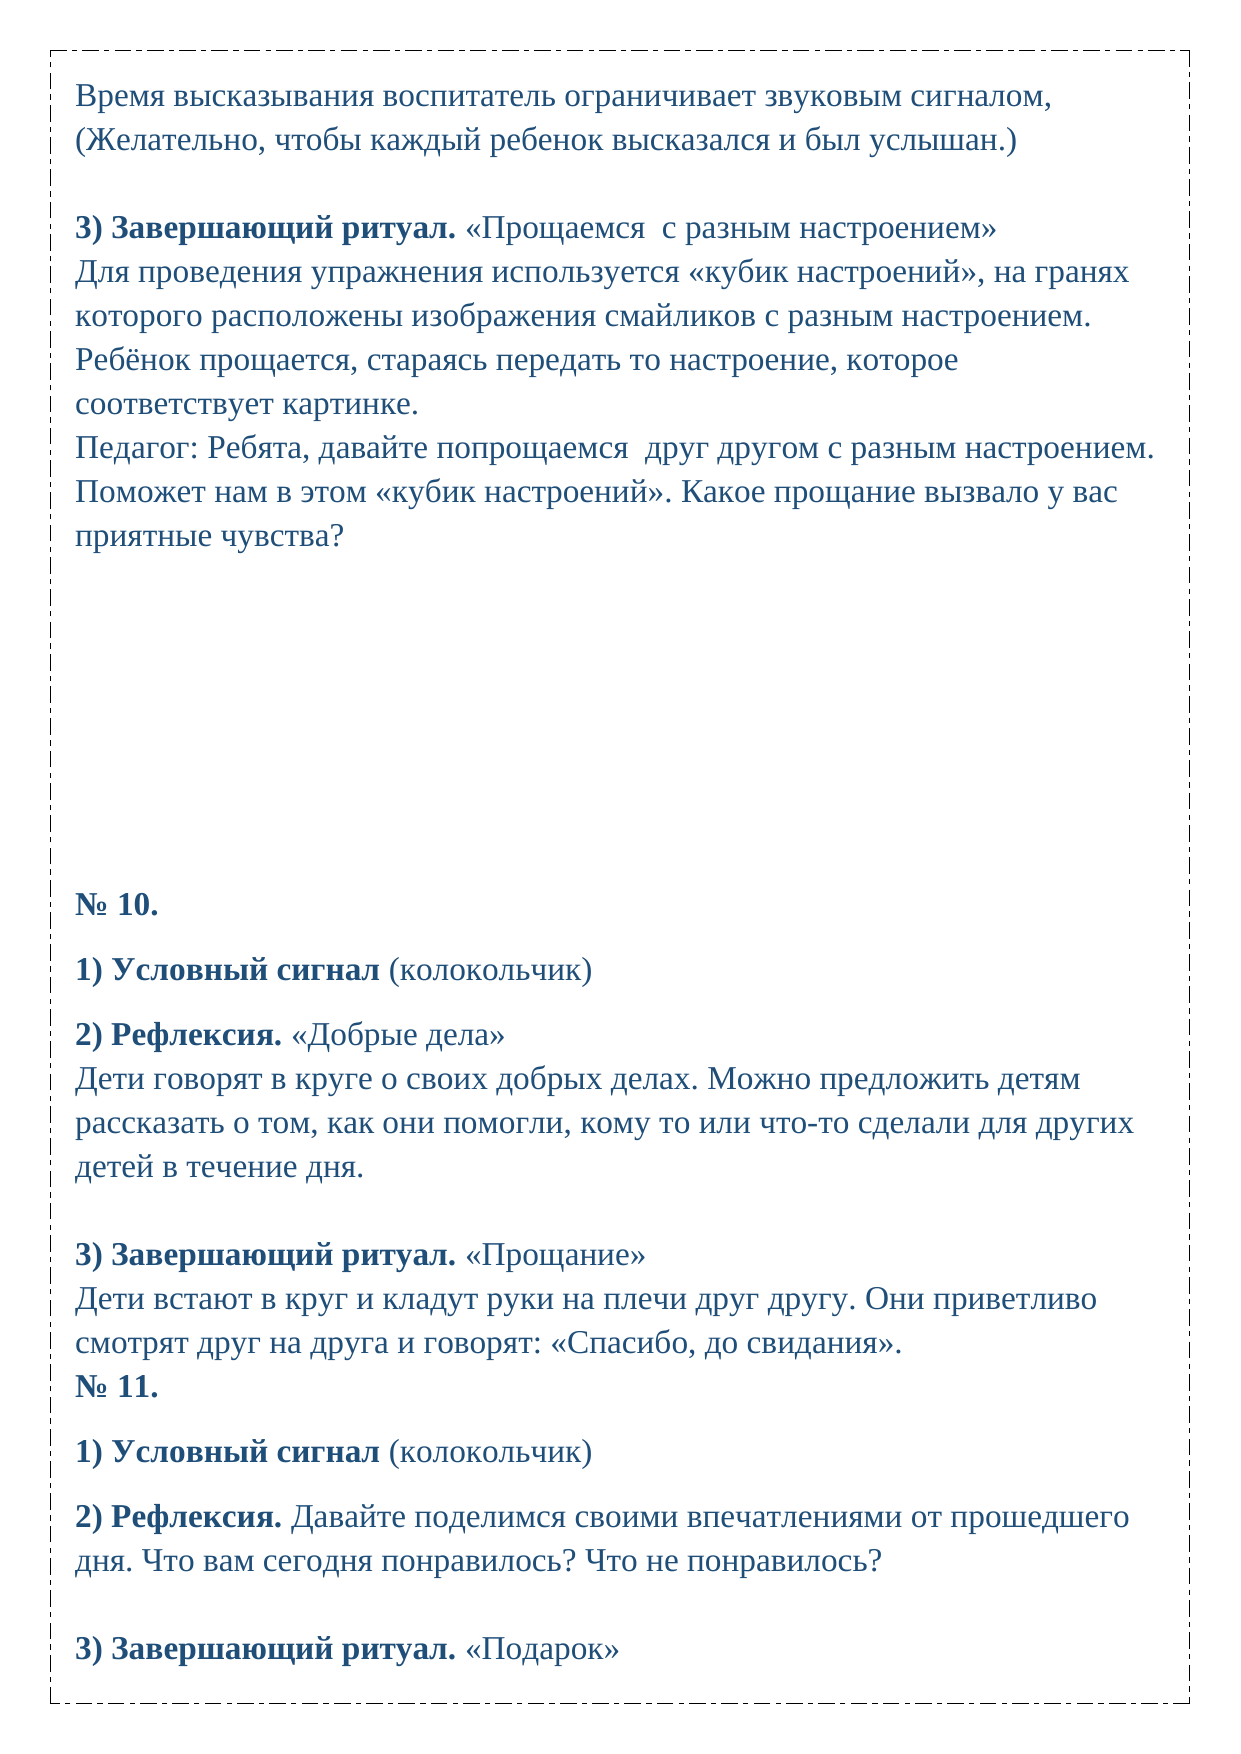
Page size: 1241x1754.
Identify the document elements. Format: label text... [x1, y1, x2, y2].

text Для проведения упражнения используется «кубик настроений», на гранях которого расположены изображения смайликов с разным настроением. Ребёнок прощается, стараясь передать то настроение, которое соответствует картинке. [75, 251, 1165, 422]
text Педагог: Ребята, давайте попрощаемся друг другом с разным настроением. Поможет нам в этом «кубик настроений». Какое прощание вызвало у вас приятные чувства? [75, 427, 1165, 554]
text № 11. [75, 1366, 1165, 1405]
text 3) Завершающий ритуал. «Прощание» [75, 1234, 1165, 1273]
text 1) Условный сигнал (колокольчик) [75, 1431, 1165, 1470]
text Дети говорят в круге о своих добрых делах. Можно предложить детям рассказать о том, как они помогли, кому то или что-то сделали для других детей в течение дня. [75, 1058, 1165, 1184]
text Дети встают в круг и кладут руки на плечи друг другу. Они приветливо смотрят друг на друга и говорят: «Спасибо, до свидания». [75, 1278, 1165, 1361]
text Время высказывания воспитатель ограничивает звуковым сигналом, (Желательно, чтобы каждый ребенок высказался и был услышан.) [75, 75, 1165, 157]
text № 10. [75, 884, 1165, 922]
text 2) Рефлексия. «Добрые дела» [75, 1014, 1165, 1052]
text 1) Условный сигнал (колокольчик) [75, 949, 1165, 987]
text 3) Завершающий ритуал. «Подарок» [75, 1628, 1165, 1667]
text 2) Рефлексия. Давайте поделимся своими впечатлениями от прошедшего дня. Что вам сегодня понравилось? Что не понравилось? [75, 1496, 1165, 1579]
text 3) Завершающий ритуал. «Прощаемся с разным настроением» [75, 207, 1165, 246]
